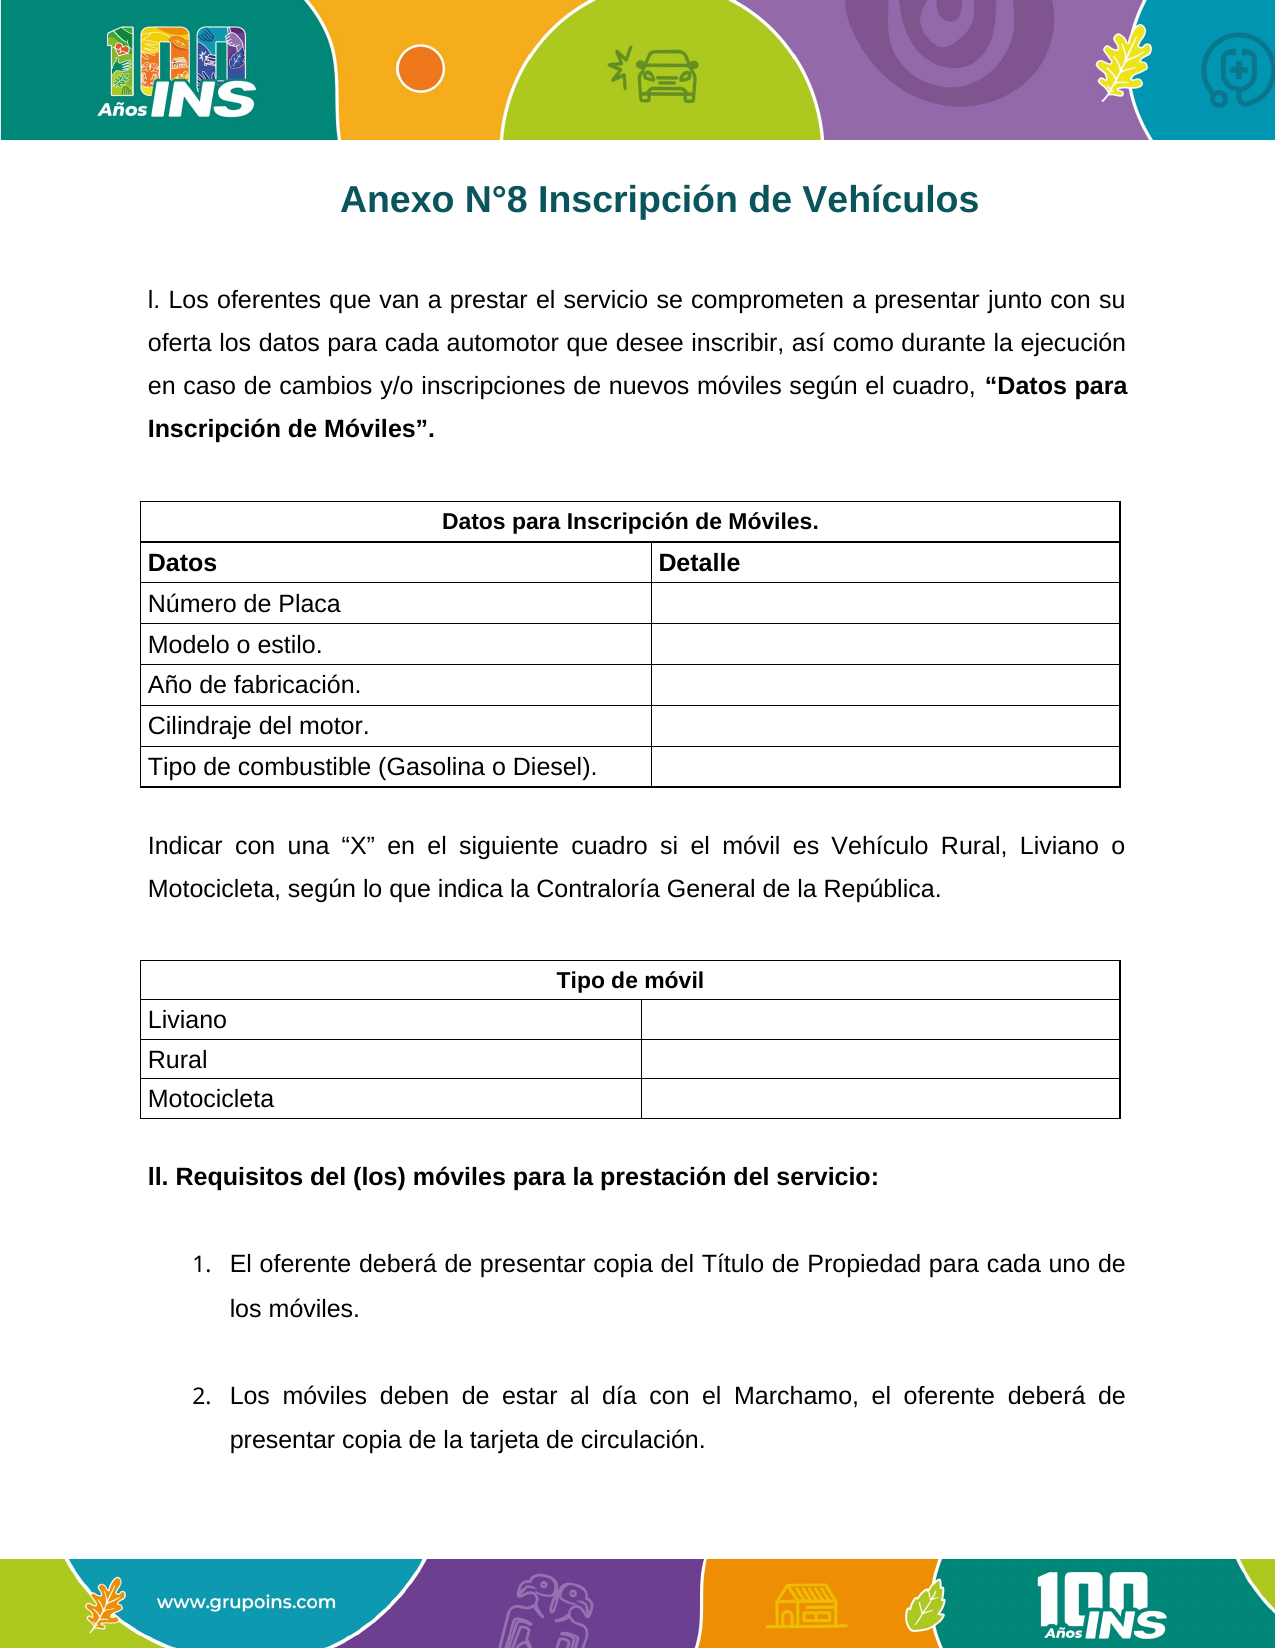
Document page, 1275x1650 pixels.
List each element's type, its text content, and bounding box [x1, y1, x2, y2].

table_cell [652, 624, 1119, 664]
table_cell Detalle [652, 543, 1119, 582]
table_cell Cilindraje del motor. [141, 706, 651, 746]
table_cell Rural [141, 1040, 641, 1078]
table_cell Año de fabricación. [141, 665, 651, 705]
table_cell Modelo o estilo. [141, 624, 651, 664]
list El oferente deberá de presentar copia del Título de Propiedad para cada uno de los móviles. [192, 1248, 1127, 1322]
table_cell [652, 583, 1119, 623]
table_cell Número de Placa [141, 583, 651, 623]
table_cell Motocicleta [141, 1079, 641, 1117]
list Los móviles deben de estar al día con el Marchamo, el oferente deberá de presentar copia de la tarjeta de circulación. [192, 1380, 1127, 1454]
picture [0, 0, 1275, 140]
table_cell [642, 1000, 1119, 1039]
table_cell Datos [141, 543, 651, 582]
text Indicar con una “X” en el siguiente cuadro si el móvil es Vehículo Rural, Liviano o Motocicleta, según lo que indica la Contraloría General de la República. [148, 831, 1127, 902]
table_cell [652, 665, 1119, 705]
text Anexo N°8 Inscripción de Vehículos [192, 177, 1127, 220]
table_header Datos para Inscripción de Móviles. [141, 502, 1119, 541]
table_cell [652, 706, 1119, 746]
picture [0, 1559, 1275, 1648]
table_cell [642, 1040, 1119, 1078]
table_cell [642, 1079, 1119, 1117]
text ll. Requisitos del (los) móviles para la prestación del servicio: [148, 1162, 1127, 1190]
table_cell [652, 747, 1119, 786]
table_cell Tipo de combustible (Gasolina o Diesel). [141, 747, 651, 786]
text l. Los oferentes que van a prestar el servicio se comprometen a presentar junto con su oferta los datos para cada automotor que desee inscribir, así como durante la ejecución en caso de cambios y/o inscripciones de nuevos móviles según el cuadro, “Datos para Inscripción de Móviles”. [148, 285, 1127, 443]
table_cell Liviano [141, 1000, 641, 1039]
table_header Tipo de móvil [141, 961, 1119, 999]
